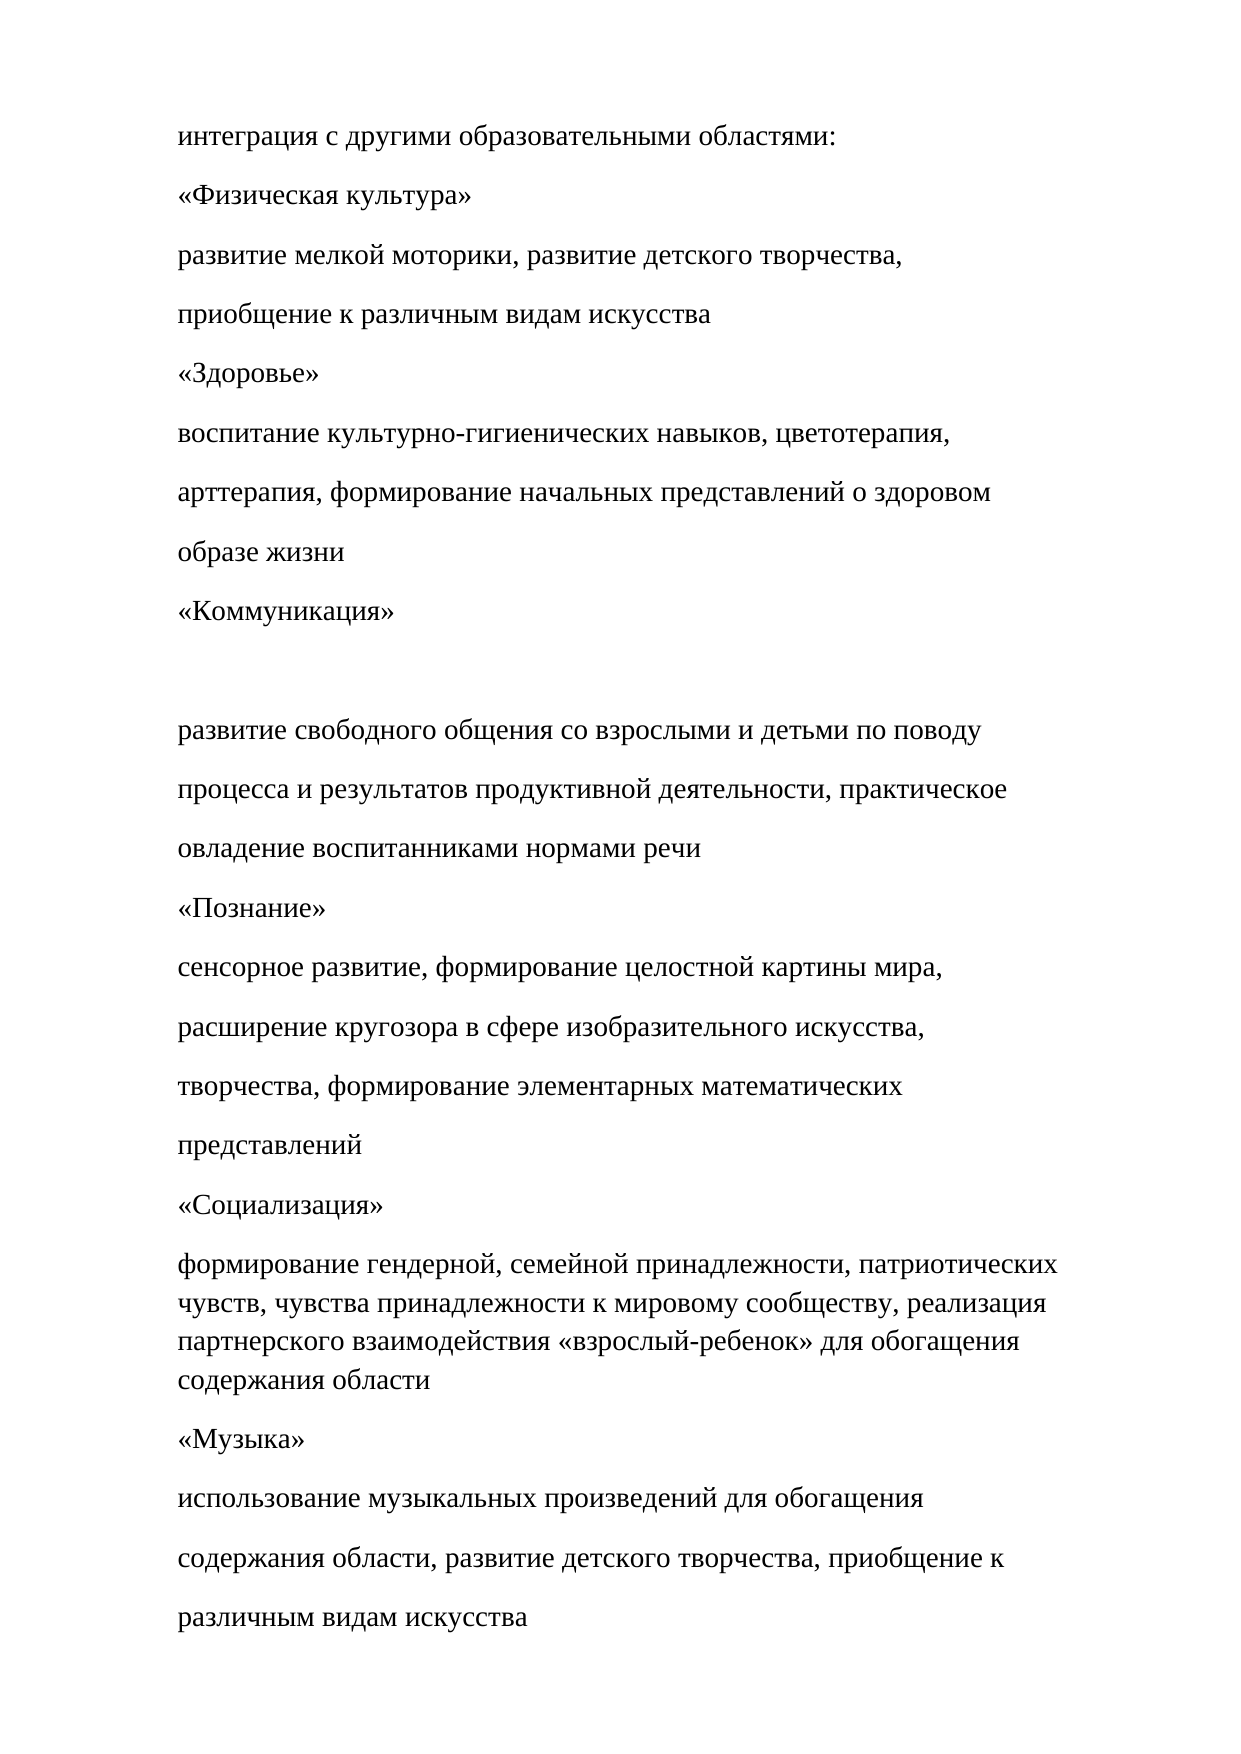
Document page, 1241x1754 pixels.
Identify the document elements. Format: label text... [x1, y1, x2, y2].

text процесса и результатов продуктивной деятельности, практическое [177, 771, 1152, 805]
text содержания области, развитие детского творчества, приобщение к [177, 1540, 1152, 1573]
text воспитание культурно-гигиенических навыков, цветотерапия, [177, 415, 1152, 448]
text представлений [177, 1127, 1152, 1161]
text «Коммуникация» [177, 593, 1152, 627]
text «Музыка» [177, 1421, 1152, 1455]
text приобщение к различным видам искусства [177, 296, 1152, 330]
text образе жизни [177, 534, 1152, 567]
text развитие мелкой моторики, развитие детского творчества, [177, 237, 1152, 270]
text «Познание» [177, 890, 1152, 923]
text развитие свободного общения со взрослыми и детьми по поводу [177, 712, 1152, 745]
text «Физическая культура» [177, 177, 1152, 211]
text творчества, формирование элементарных математических [177, 1068, 1152, 1102]
text использование музыкальных произведений для обогащения [177, 1481, 1152, 1514]
text овладение воспитанниками нормами речи [177, 831, 1152, 864]
text «Здоровье» [177, 356, 1152, 389]
text «Социализация» [177, 1187, 1152, 1220]
text сенсорное развитие, формирование целостной картины мира, [177, 949, 1152, 983]
text арттерапия, формирование начальных представлений о здоровом [177, 474, 1152, 508]
text формирование гендерной, семейной принадлежности, патриотических чувств, чувства принадлежности к мировому сообществу, реализация партнерского взаимодействия «взрослый-ребенок» для обогащения содержания области [177, 1246, 1152, 1395]
text различным видам искусства [177, 1599, 1152, 1633]
text расширение кругозора в сфере изобразительного искусства, [177, 1009, 1152, 1042]
text интеграция с другими образовательными областями: [177, 118, 1152, 152]
